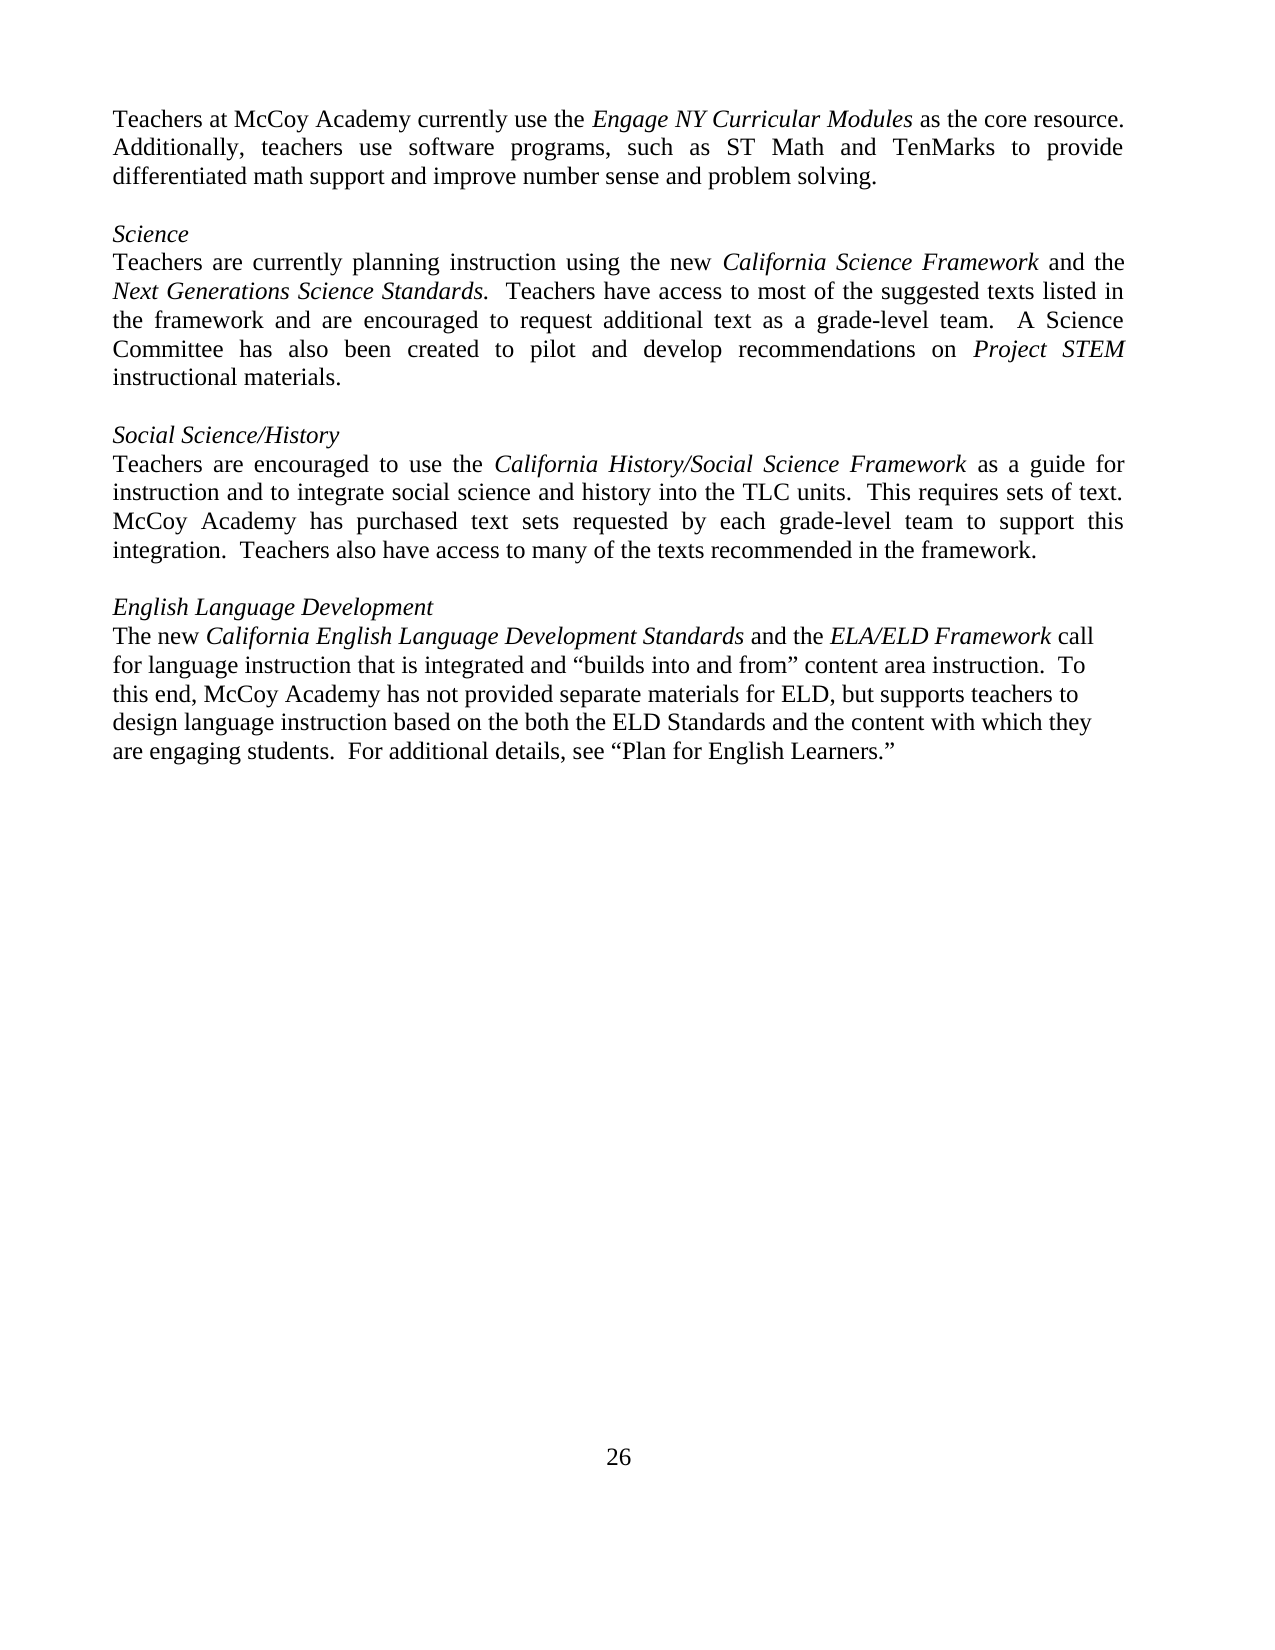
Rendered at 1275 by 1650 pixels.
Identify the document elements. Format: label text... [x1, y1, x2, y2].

text Teachers are currently planning instruction using the new California Science Framework and the Next Generations Science Standards. Teachers have access to most of the suggested texts listed in the framework and are encouraged to request additional text as a grade-level team. A Science Committee has also been created to pilot and develop recommendations on Project STEM instructional materials. [112, 247, 1125, 391]
text The new California English Language Development Standards and the ELA/ELD Framework call for language instruction that is integrated and “builds into and from” content area instruction. To this end, McCoy Academy has not provided separate materials for ELD, but supports teachers to design language instruction based on the both the ELD Standards and the content with which they are engaging students. For additional details, see “Plan for English Learners.” [112, 621, 1125, 765]
text English Language Development [112, 592, 1125, 621]
text Teachers are encouraged to use the California History/Social Science Framework as a guide for instruction and to integrate social science and history into the TLC units. This requires sets of text. McCoy Academy has purchased text sets requested by each grade-level team to support this integration. Teachers also have access to many of the texts recommended in the framework. [112, 449, 1125, 564]
text Teachers at McCoy Academy currently use the Engage NY Curricular Modules as the core resource. Additionally, teachers use software programs, such as ST Math and TenMarks to provide differentiated math support and improve number sense and problem solving. [112, 104, 1125, 190]
text Social Science/History [112, 420, 1125, 449]
text Science [112, 219, 1125, 247]
